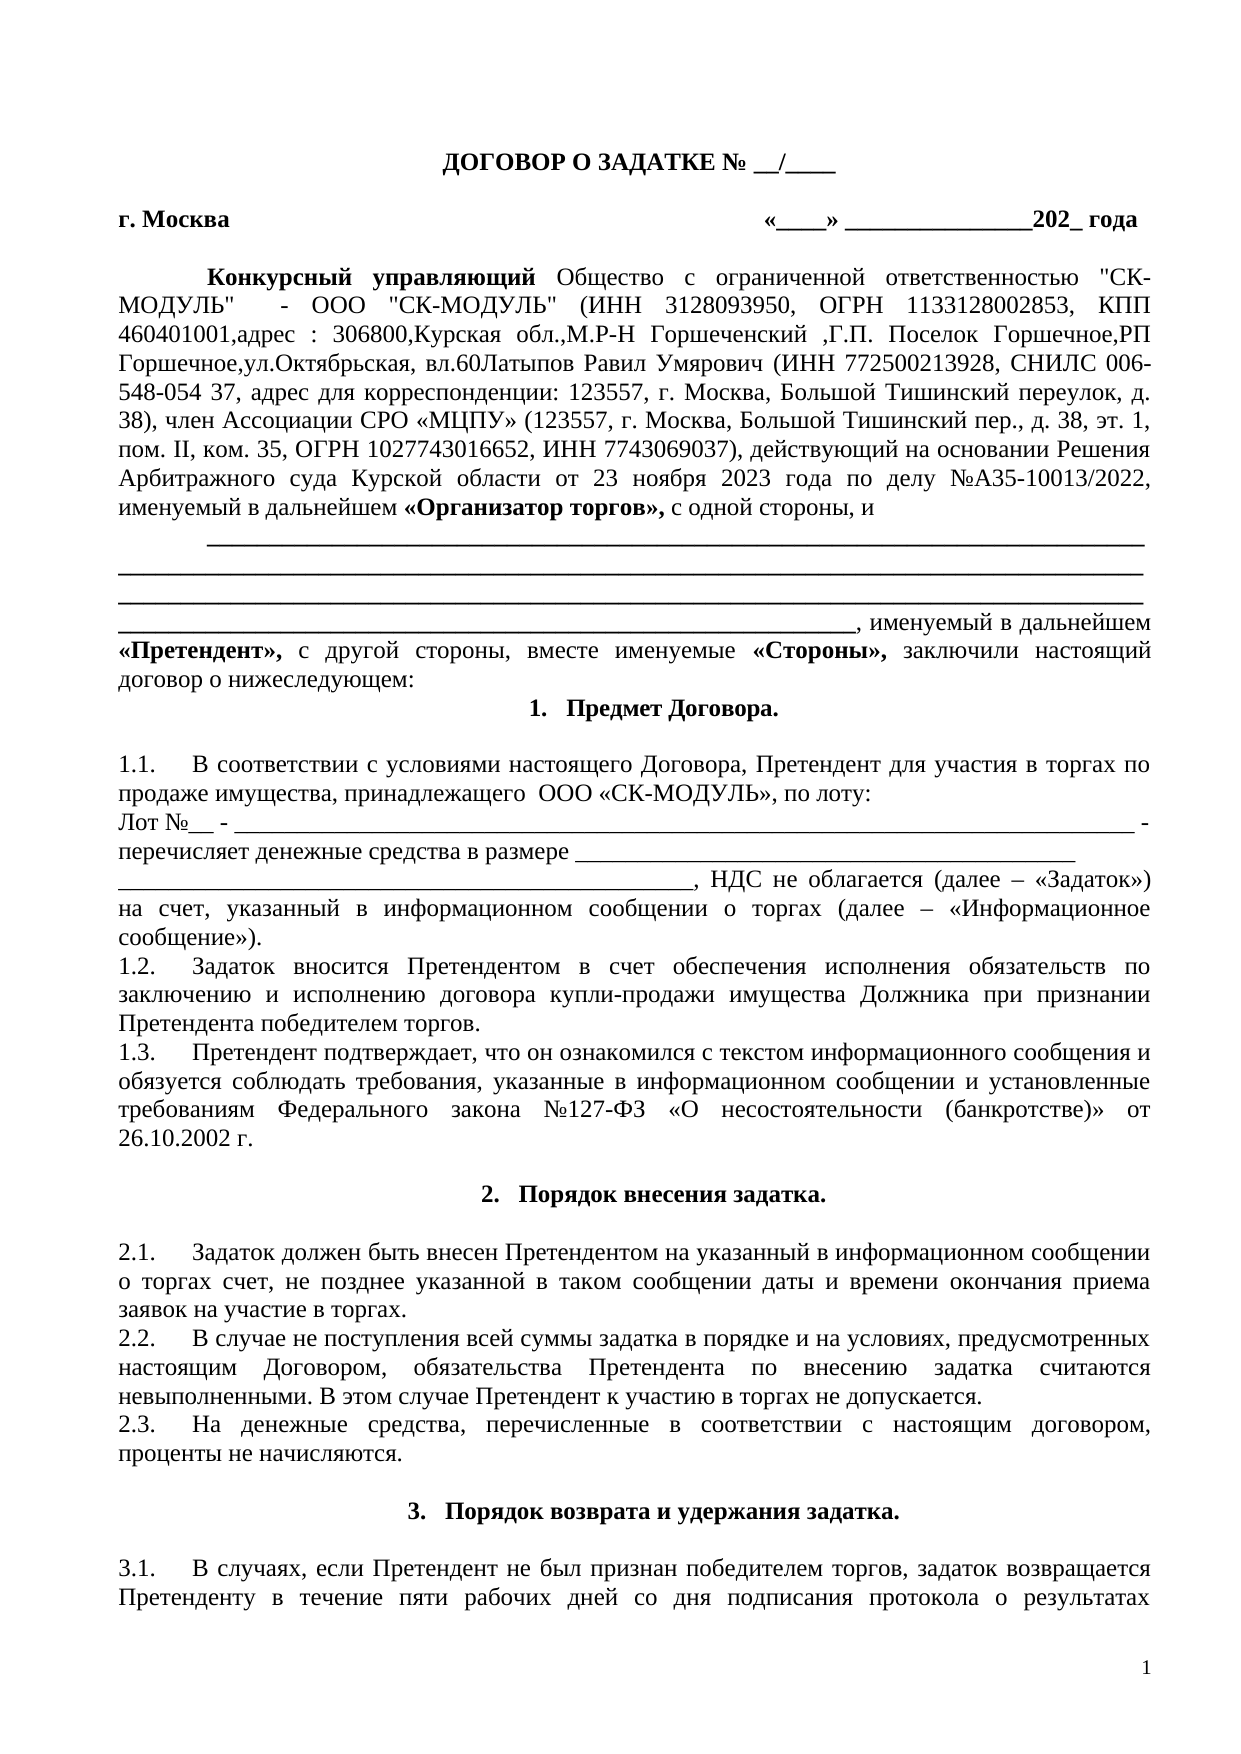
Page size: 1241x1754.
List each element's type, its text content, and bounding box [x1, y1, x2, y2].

title Порядок внесения задатка. [156, 1179, 1152, 1208]
title Порядок возврата и удержания задатка. [156, 1496, 1152, 1524]
title ДОГОВОР О ЗАДАТКЕ № __/____ [118, 147, 1152, 176]
text перечисляет денежные средства в размере ________________________________________ [118, 836, 1152, 864]
title Задаток должен быть внесен Претендентом на указанный в информационном сообщении о торгах счет, не позднее указанной в таком сообщении даты и времени окончания приема заявок на участие в торгах. [118, 1237, 1152, 1323]
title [118, 1553, 1152, 1611]
text ______________________________________________, НДС не облагается (далее – «Задаток») на счет, указанный в информационном сообщении о торгах (далее – «Информационное сообщение»). [118, 864, 1152, 951]
text г. Москва «____» _______________202_ года [118, 204, 1152, 233]
text __________________________________________________________________________________________________________________________________________________________________________________________________________________________________________________________________________________________________________, именуемый в дальнейшем «Претендент», с другой стороны, вместе именуемые «Стороны», заключили настоящий договор о нижеследующем: [118, 521, 1152, 693]
list Задаток вносится Претендентом в счет обеспечения исполнения обязательств по заключению и исполнению договора купли-продажи имущества Должника при признании Претендента победителем торгов. [118, 951, 1152, 1037]
list В соответствии с условиями настоящего Договора, Претендент для участия в торгах по продаже имущества, принадлежащего ООО «СК-МОДУЛЬ», по лоту: [118, 749, 1152, 807]
list Предмет Договора. [156, 693, 1152, 722]
text Конкурсный управляющий Общество с ограниченной ответственностью "СК-МОДУЛЬ" - ООО "СК-МОДУЛЬ" (ИНН 3128093950, ОГРН 1133128002853, КПП 460401001,адрес : 306800,Курская обл.,М.Р-Н Горшеченский ,Г.П. Поселок Горшечное,РП Горшечное,ул.Октябрьская, вл.60Латыпов Равил Умярович (ИНН 772500213928, СНИЛС 006-548-054 37, адрес для корреспонденции: 123557, г. Москва, Большой Тишинский переулок, д. 38), член Ассоциации СРО «МЦПУ» (123557, г. Москва, Большой Тишинский пер., д. 38, эт. 1, пом. II, ком. 35, ОГРН 1027743016652, ИНН 7743069037), действующий на основании Решения Арбитражного суда Курской области от 23 ноября 2023 года по делу №А35-10013/2022, именуемый в дальнейшем «Организатор торгов», с одной стороны, и [118, 262, 1152, 521]
title На денежные средства, перечисленные в соответствии с настоящим договором, проценты не начисляются. [118, 1409, 1152, 1467]
text Лот №__ - ________________________________________________________________________ - [118, 807, 1152, 836]
title В случае не поступления всей суммы задатка в порядке и на условиях, предусмотренных настоящим Договором, обязательства Претендента по внесению задатка считаются невыполненными. В этом случае Претендент к участию в торгах не допускается. [118, 1323, 1152, 1409]
list Претендент подтверждает, что он ознакомился с текстом информационного сообщения и обязуется соблюдать требования, указанные в информационном сообщении и установленные требованиям Федерального закона №127-ФЗ «О несостоятельности (банкротстве)» от 26.10.2002 г. [118, 1037, 1152, 1152]
